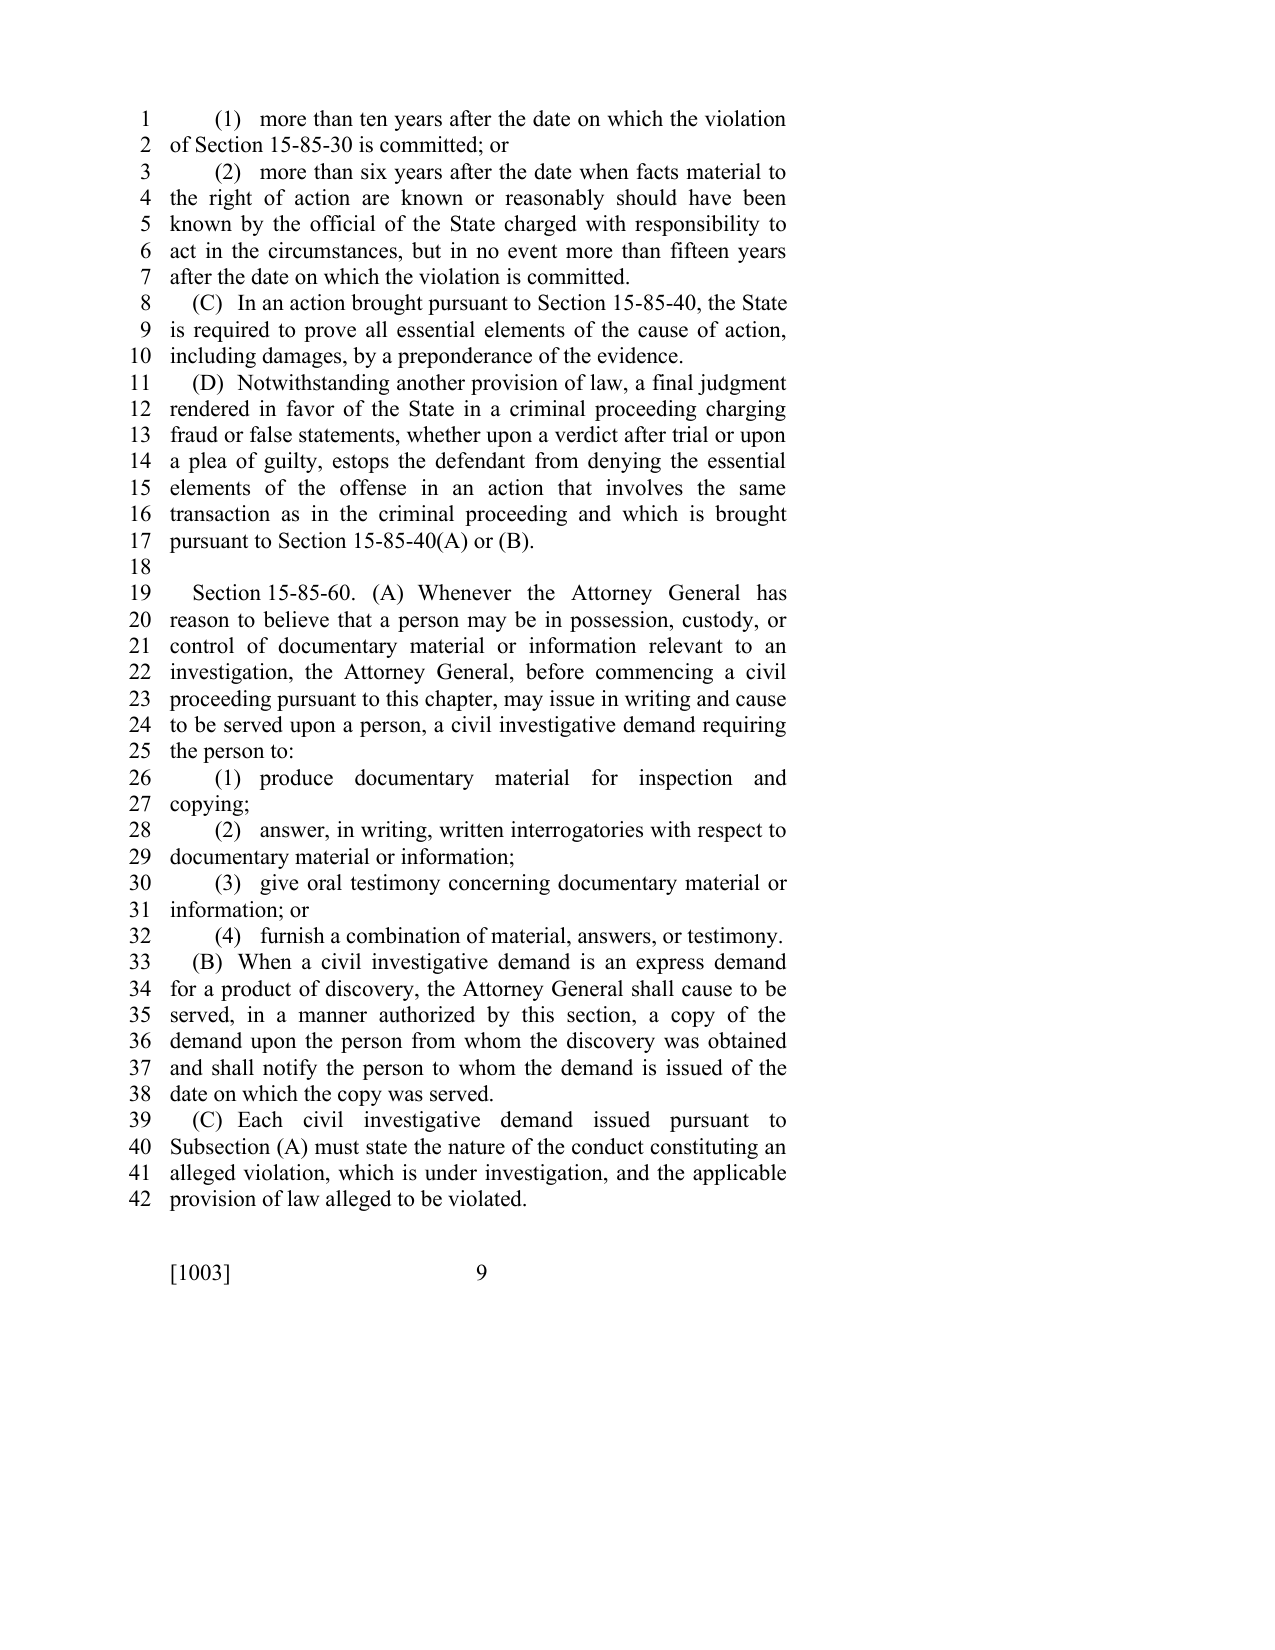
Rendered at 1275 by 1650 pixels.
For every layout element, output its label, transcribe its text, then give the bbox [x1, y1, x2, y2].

text (D) Notwithstanding another provision of law, a final judgment rendered in favor of the State in a criminal proceeding charging fraud or false statements, whether upon a verdict after trial or upon a plea of guilty, estops the defendant from denying the essential elements of the offense in an action that involves the same transaction as in the criminal proceeding and which is brought pursuant to Section 15-85-40(A) or (B). [169, 368, 787, 553]
text (3) give oral testimony concerning documentary material or information; or [169, 869, 787, 922]
text (2) answer, in writing, written interrogatories with respect to documentary material or information; [169, 817, 787, 869]
text (1) produce documentary material for inspection and copying; [169, 764, 787, 817]
text (B) When a civil investigative demand is an express demand for a product of discovery, the Attorney General shall cause to be served, in a manner authorized by this section, a copy of the demand upon the person from whom the discovery was obtained and shall notify the person to whom the demand is issued of the date on which the copy was served. [169, 948, 787, 1106]
text (2) more than six years after the date when facts material to the right of action are known or reasonably should have been known by the official of the State charged with responsibility to act in the circumstances, but in no event more than fifteen years after the date on which the violation is committed. [169, 158, 787, 289]
text Section 15-85-60. (A) Whenever the Attorney General has reason to believe that a person may be in possession, custody, or control of documentary material or information relevant to an investigation, the Attorney General, before commencing a civil proceeding pursuant to this chapter, may issue in writing and cause to be served upon a person, a civil investigative demand requiring the person to: [169, 579, 787, 764]
text (C) In an action brought pursuant to Section 15-85-40, the State is required to prove all essential elements of the cause of action, including damages, by a preponderance of the evidence. [169, 289, 787, 368]
text (C) Each civil investigative demand issued pursuant to Subsection (A) must state the nature of the conduct constituting an alleged violation, which is under investigation, and the applicable provision of law alleged to be violated. [169, 1106, 787, 1212]
text (4) furnish a combination of material, answers, or testimony. [169, 922, 787, 948]
text (1) more than ten years after the date on which the violation of Section 15-85-30 is committed; or [169, 105, 787, 158]
